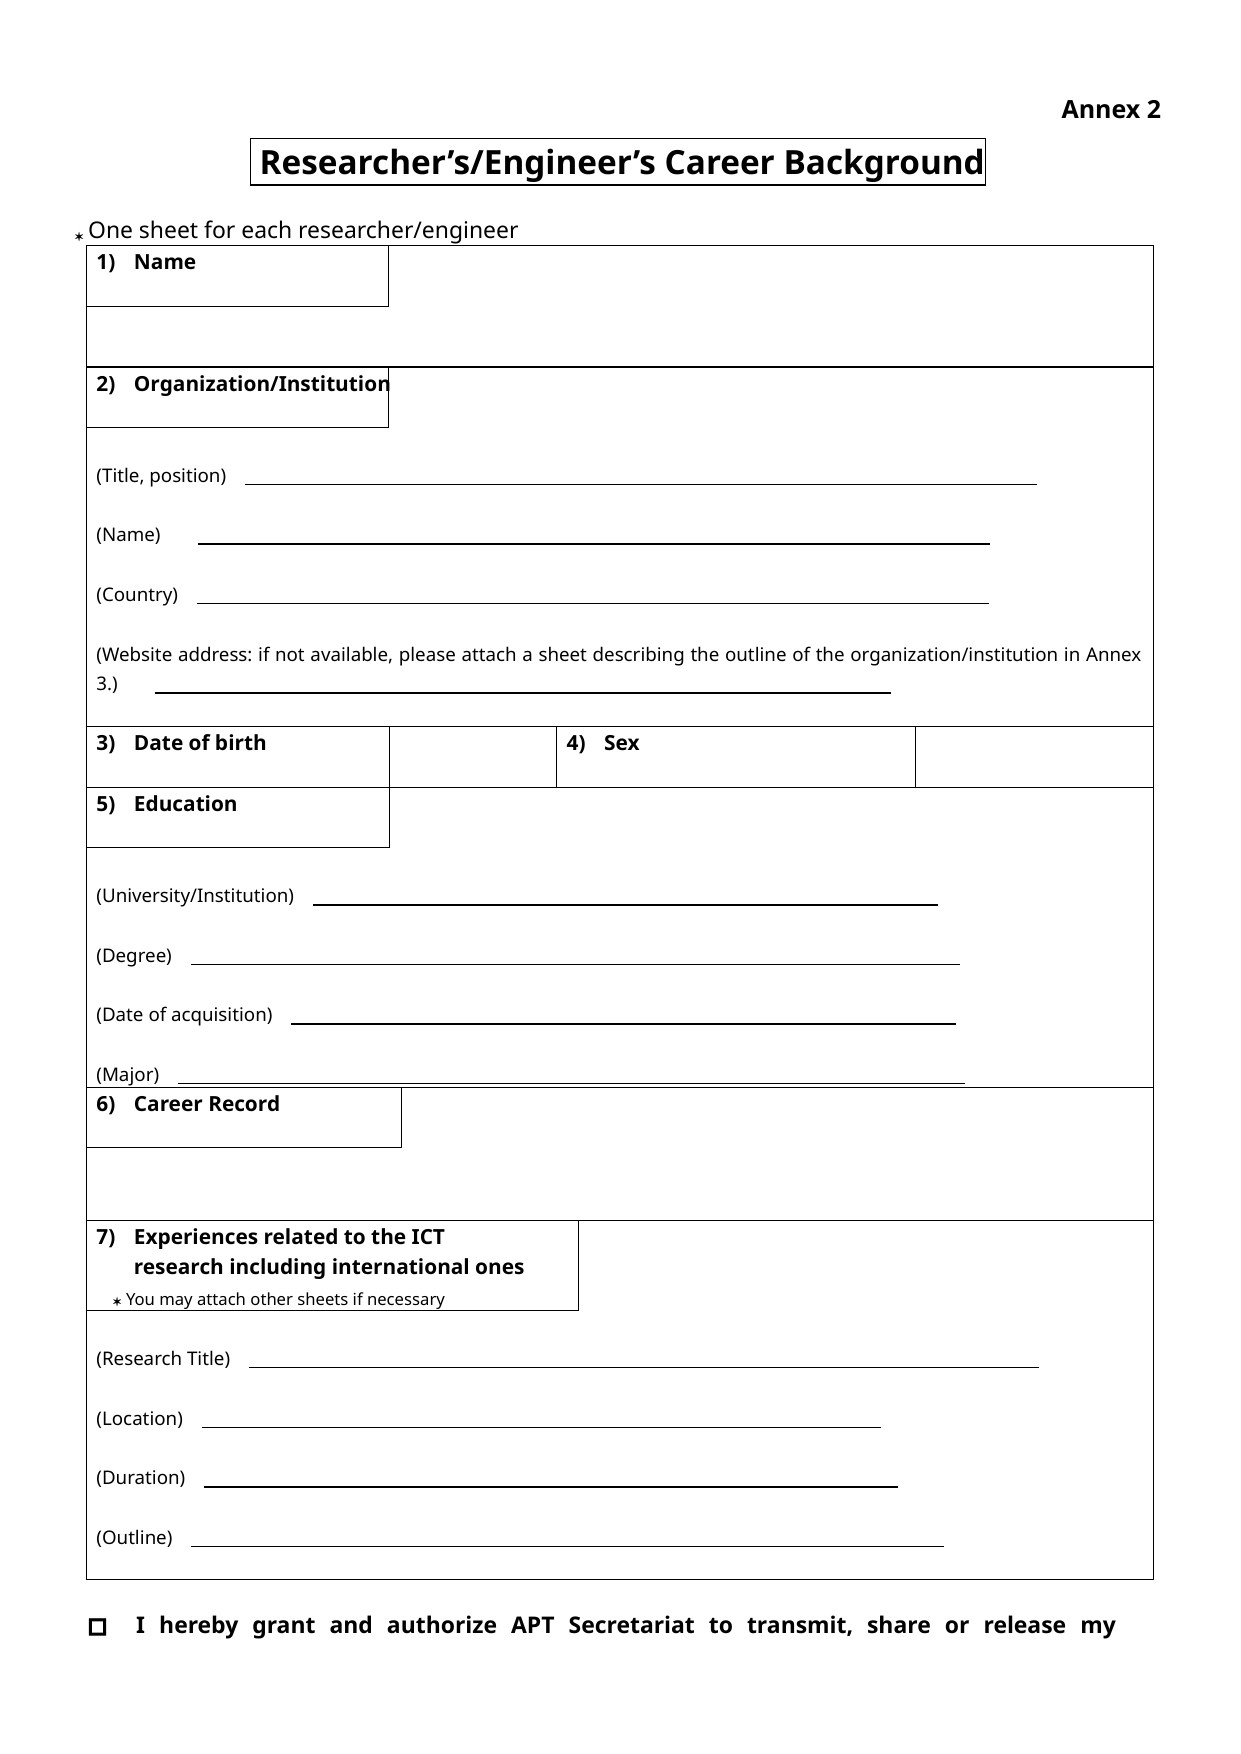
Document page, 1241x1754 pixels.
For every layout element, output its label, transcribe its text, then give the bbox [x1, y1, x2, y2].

table_cell Date of birth [87, 727, 389, 787]
table_header [389, 246, 1153, 306]
table_cell (Title, position) (Name) (Country) (Website address: if not available, please attach a sheet describing the outline of the organization/institution in Annex 3.) [87, 427, 1153, 726]
table_cell [87, 306, 1153, 366]
table_cell Sex [557, 727, 915, 787]
text Annex 2 [75, 66, 1161, 126]
table_cell Education [87, 788, 389, 847]
text One sheet for each researcher/engineer [75, 186, 1117, 245]
table_cell (University/Institution) (Degree) (Date of acquisition) (Major) [87, 847, 1153, 1087]
table_cell [916, 727, 1153, 787]
text Researcher’s/Engineer’s Career Background [75, 126, 1161, 186]
table_cell [87, 1147, 1153, 1220]
table_cell [579, 1221, 1153, 1310]
table_cell Organization/Institution [87, 368, 388, 427]
table_header Name [87, 246, 388, 306]
table_cell Career Record [87, 1088, 401, 1147]
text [64, 1580, 1117, 1640]
table_cell [389, 368, 1153, 427]
table_cell (Research Title) (Location) (Duration) (Outline) [87, 1310, 1153, 1579]
table_cell Experiences related to the ICT research including international ones You may attach other sheets if necessary [87, 1221, 578, 1310]
table_cell [390, 788, 1153, 847]
table_cell [390, 727, 556, 787]
table_cell [402, 1088, 1153, 1147]
